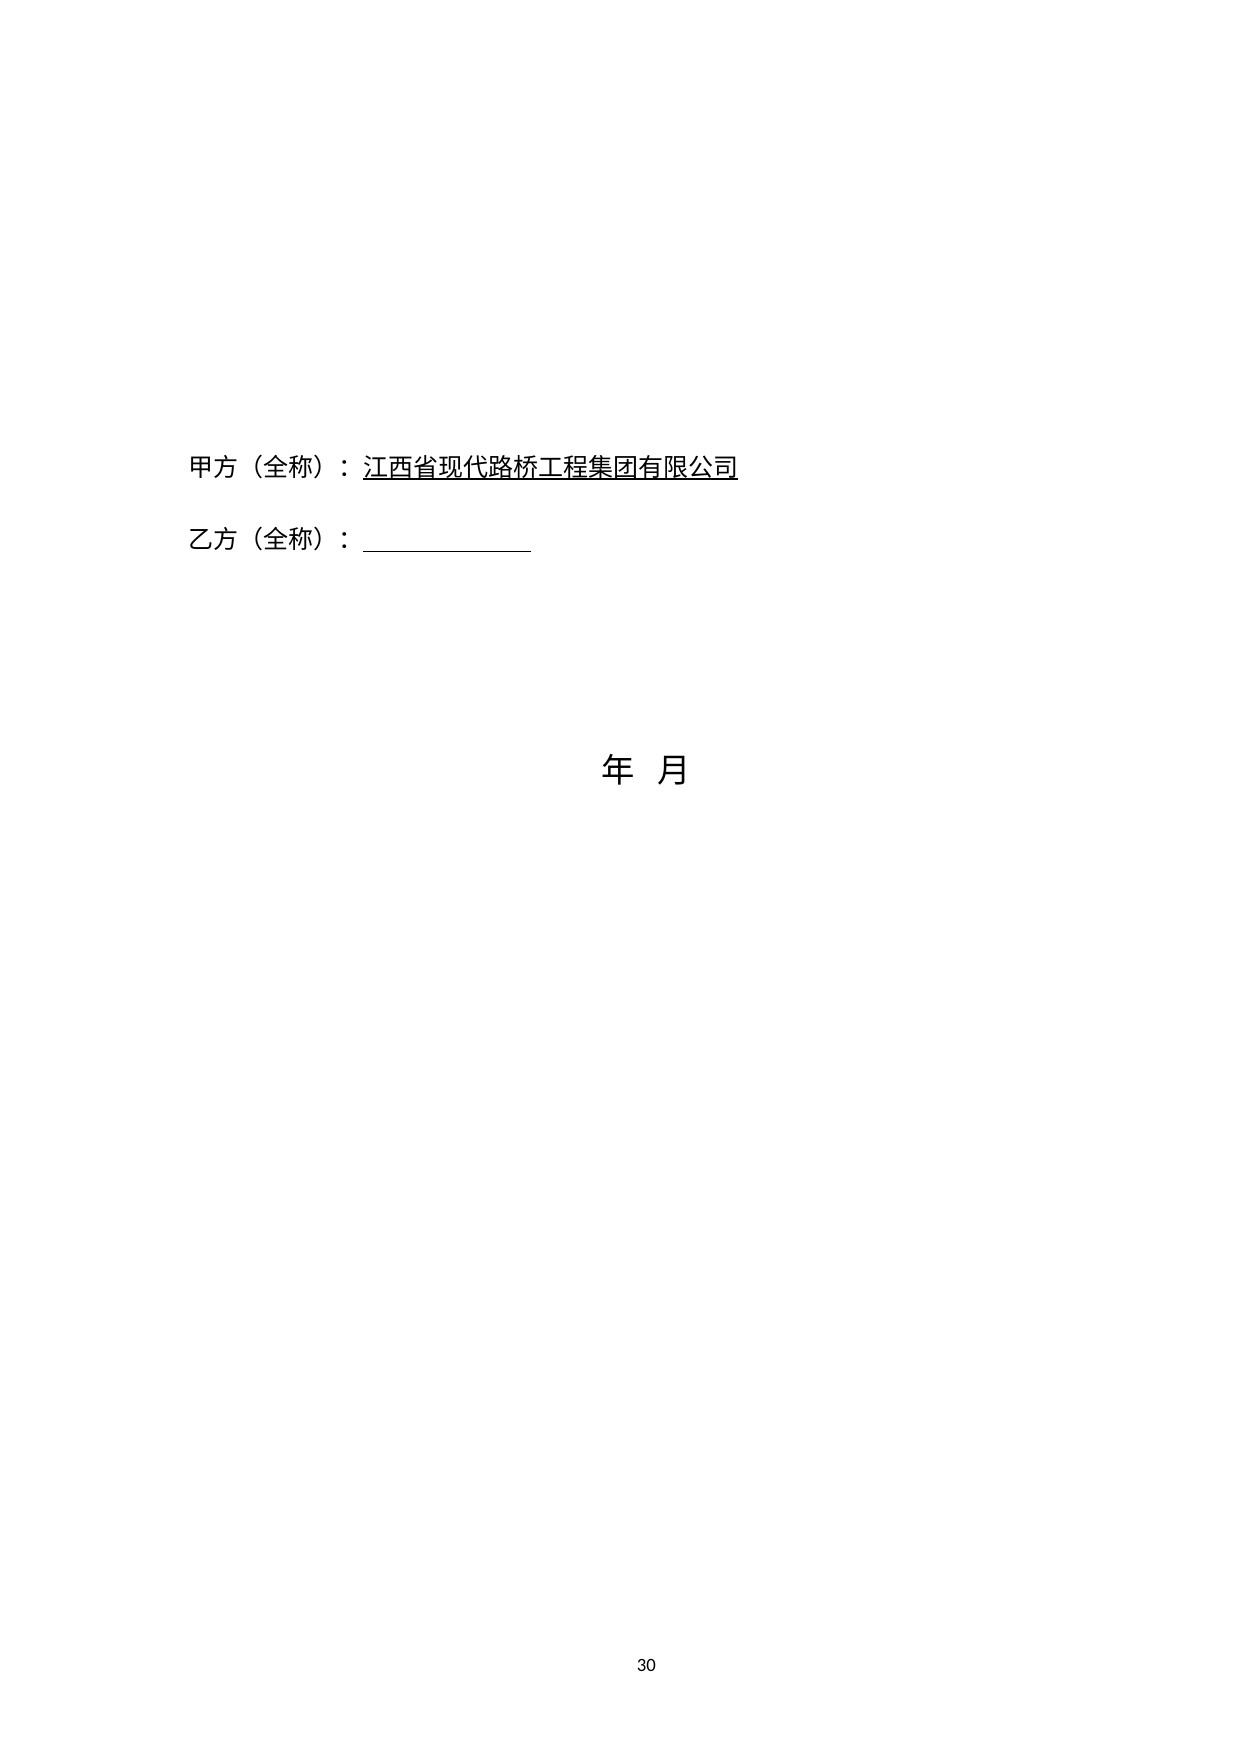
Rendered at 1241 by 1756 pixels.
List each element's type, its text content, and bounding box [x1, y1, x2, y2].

text 年 月 [171, 744, 1121, 792]
text 乙方（全称）： [171, 519, 1121, 556]
text 甲方（全称）：江西省现代路桥工程集团有限公司 [171, 447, 1121, 483]
